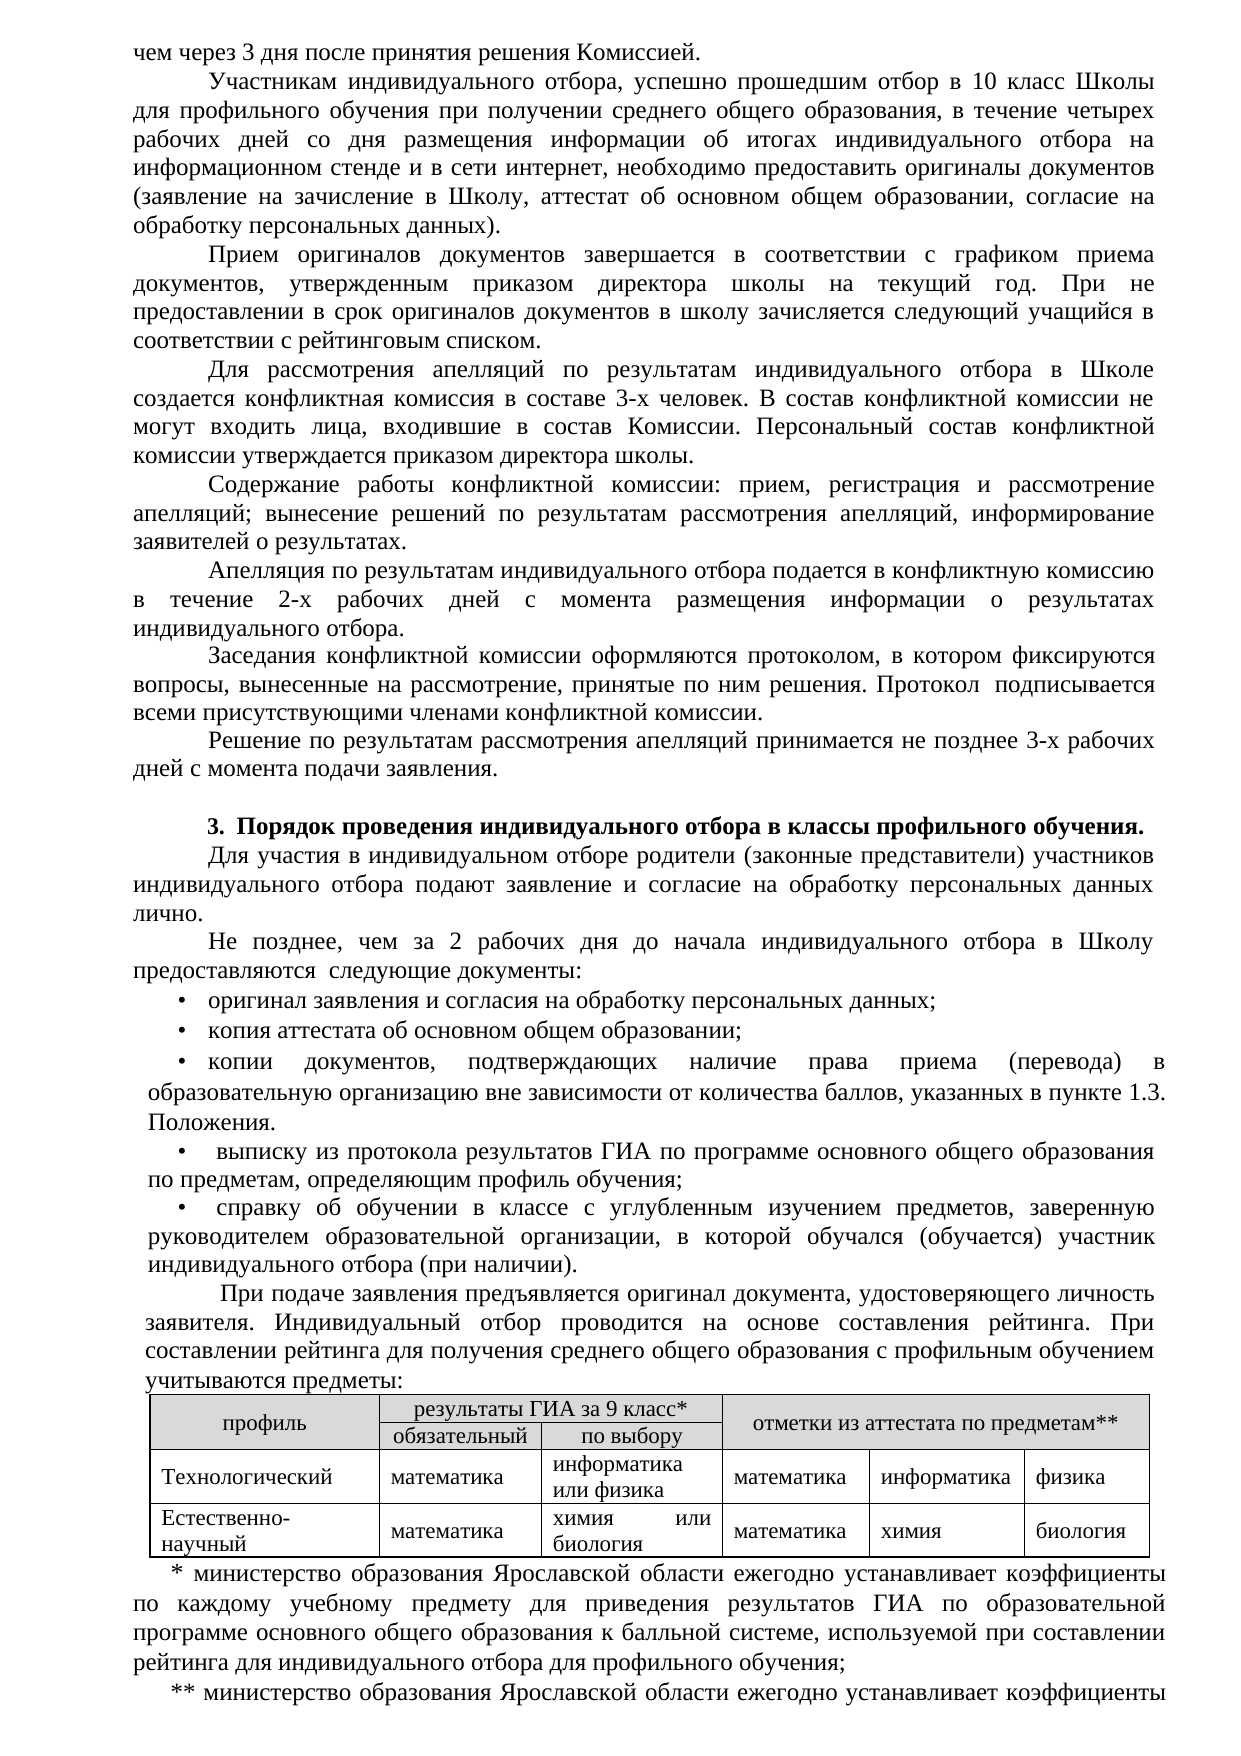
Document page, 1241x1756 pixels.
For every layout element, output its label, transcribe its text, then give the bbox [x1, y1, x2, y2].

text Для участия в индивидуальном отборе родители (законные представители) участников индивидуального отбора подают заявление и согласие на обработку персональных данных лично. [133, 840, 1154, 926]
text Прием оригиналов документов завершается в соответствии с графиком приема документов, утвержденным приказом директора школы на текущий год. При не предоставлении в срок оригиналов документов в школу зачисляется следующий учащийся в соответствии с рейтинговым списком. [133, 239, 1156, 354]
table_cell обязательный [380, 1423, 541, 1449]
list справку об обучении в классе с углубленным изучением предметов, заверенную руководителем образовательной организации, в которой обучался (обучается) участник индивидуального отбора (при наличии). [148, 1193, 1155, 1278]
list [133, 1677, 1166, 1706]
text Решение по результатам рассмотрения апелляций принимается не позднее 3-х рабочих дней с момента подачи заявления. [133, 726, 1156, 782]
list оригинал заявления и согласия на обработку персональных данных; [148, 984, 1166, 1014]
list * министерство образования Ярославской области ежегодно устанавливает коэффициенты по каждому учебному предмету для приведения результатов ГИА по образовательной программе основного общего образования к балльной системе, используемой при составлении рейтинга для индивидуального отбора для профильного обучения; [133, 1557, 1166, 1677]
list копия аттестата об основном общем образовании; [148, 1014, 1166, 1045]
table_header отметки из аттестата по предметам** [723, 1395, 1149, 1449]
table_header профиль [151, 1395, 379, 1449]
table_cell математика [380, 1450, 541, 1503]
text Не позднее, чем за 2 рабочих дня до начала индивидуального отбора в Школу предоставляются следующие документы: [133, 926, 1155, 984]
table_cell химия или биология [542, 1504, 722, 1556]
table_cell по выбору [542, 1423, 722, 1449]
text Апелляция по результатам индивидуального отбора подается в конфликтную комиссию в течение 2-х рабочих дней с момента размещения информации о результатах индивидуального отбора. [133, 555, 1155, 641]
table_cell математика [723, 1504, 869, 1556]
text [133, 37, 1155, 66]
text Заседания конфликтной комиссии оформляются протоколом, в котором фиксируются вопросы, вынесенные на рассмотрение, принятые по ним решения. Протокол подписывается всеми присутствующими членами конфликтной комиссии. [133, 641, 1155, 726]
table_cell математика [723, 1450, 869, 1503]
list Порядок проведения индивидуального отбора в классы профильного обучения. [207, 812, 1166, 840]
table_cell биология [1025, 1504, 1149, 1556]
text Участникам индивидуального отбора, успешно прошедшим отбор в 10 класс Школы для профильного обучения при получении среднего общего образования, в течение четырех рабочих дней со дня размещения информации об итогах индивидуального отбора на информационном стенде и в сети интернет, необходимо предоставить оригиналы документов (заявление на зачисление в Школу, аттестат об основном общем образовании, согласие на обработку персональных данных). [133, 66, 1156, 239]
table_cell химия [870, 1504, 1024, 1556]
table_cell Естественно-научный [151, 1504, 379, 1556]
table_header результаты ГИА за 9 класс* [380, 1395, 722, 1422]
table_cell физика [1025, 1450, 1149, 1503]
list выписку из протокола результатов ГИА по программе основного общего образования по предметам, определяющим профиль обучения; [148, 1137, 1155, 1193]
table_cell математика [380, 1504, 541, 1556]
table_cell информатика [870, 1450, 1024, 1503]
list копии документов, подтверждающих наличие права приема (перевода) в образовательную организацию вне зависимости от количества баллов, указанных в пункте 1.3. Положения. [148, 1045, 1166, 1137]
text Содержание работы конфликтной комиссии: прием, регистрация и рассмотрение апелляций; вынесение решений по результатам рассмотрения апелляций, информирование заявителей о результатах. [133, 469, 1155, 555]
table_cell Технологический [151, 1450, 379, 1503]
text Для рассмотрения апелляций по результатам индивидуального отбора в Школе создается конфликтная комиссия в составе 3-х человек. В состав конфликтной комиссии не могут входить лица, входившие в состав Комиссии. Персональный состав конфликтной комиссии утверждается приказом директора школы. [133, 354, 1155, 469]
table_cell информатика или физика [542, 1450, 722, 1503]
text При подаче заявления предъявляется оригинал документа, удостоверяющего личность заявителя. Индивидуальный отбор проводится на основе составления рейтинга. При составлении рейтинга для получения среднего общего образования с профильным обучением учитываются предметы: [145, 1278, 1154, 1394]
